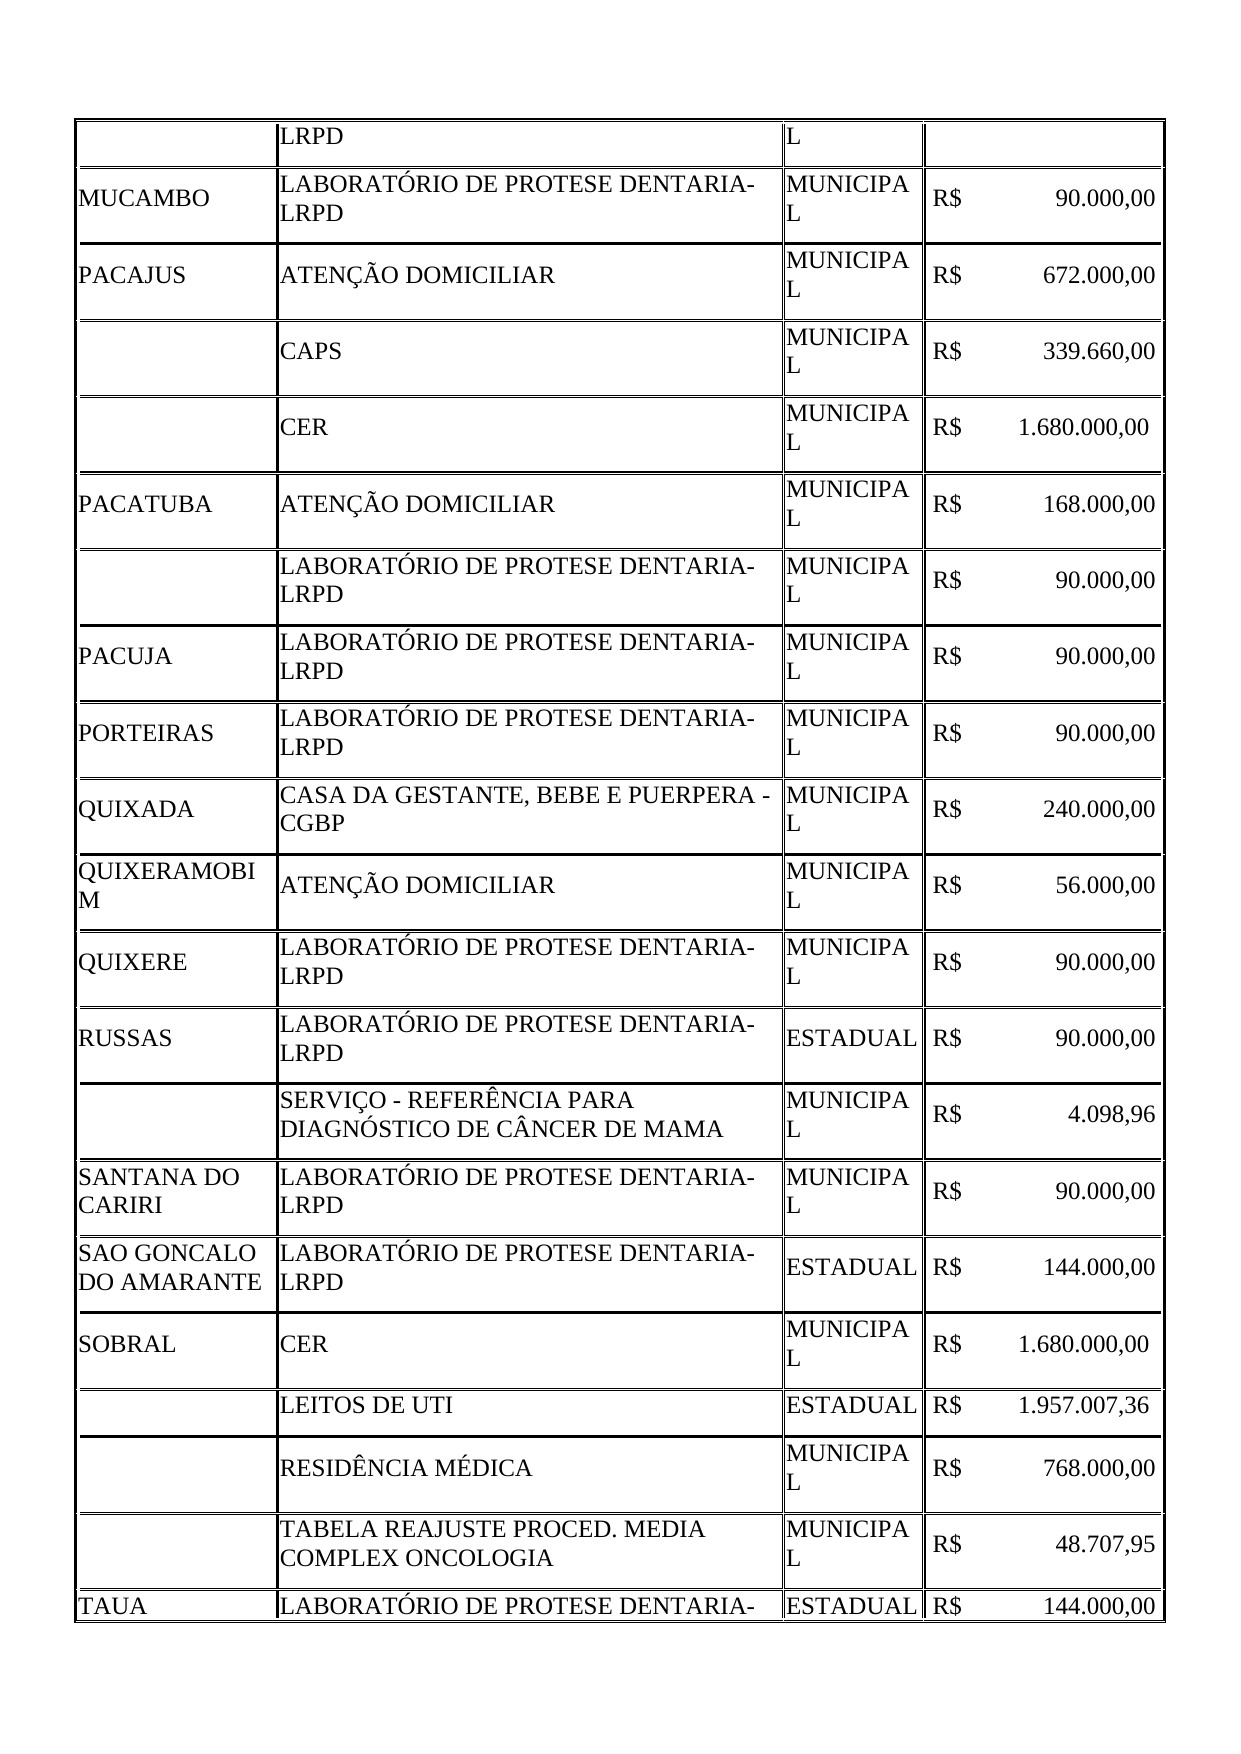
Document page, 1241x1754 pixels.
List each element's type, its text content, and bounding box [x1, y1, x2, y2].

table_cell R$ 168.000,00 [926, 471, 1164, 547]
table_cell R$ 90.000,00 [924, 1006, 1164, 1082]
table_cell MUNICIPAL [785, 1515, 922, 1588]
table_cell [77, 1388, 276, 1435]
table_cell R$ 90.000,00 [926, 700, 1164, 777]
table_cell PACAJUS [77, 242, 276, 318]
table_cell MUNICIPAL [785, 1438, 922, 1511]
table_cell R$ 90.000,00 [924, 122, 1163, 166]
table_cell [76, 395, 277, 471]
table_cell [277, 1591, 783, 1620]
table_cell MUNICIPAL [785, 704, 922, 777]
table_cell R$ 144.000,00 [924, 1588, 1164, 1620]
table_cell MUNICIPAL [785, 933, 922, 1006]
table_cell QUIXADA [76, 777, 277, 853]
table_cell MUNICIPAL [785, 1162, 922, 1235]
table_cell MUNICIPAL [785, 856, 922, 929]
table_cell TABELA REAJUSTE PROCED. MEDIA COMPLEX ONCOLOGIA [279, 1515, 782, 1588]
table_cell MUNICIPAL [784, 120, 924, 166]
table_cell R$ 90.000,00 [926, 548, 1164, 624]
table_cell LABORATÓRIO DE PROTESE DENTARIA-LRPD [279, 551, 782, 624]
table_cell MUNICIPAL [785, 245, 922, 318]
table_cell TAUA [76, 1588, 277, 1620]
table_cell MUNICIPAL [785, 475, 922, 547]
table_cell CER [279, 1314, 782, 1387]
table_cell LABORATÓRIO DE PROTESE DENTARIA-LRPD [279, 933, 782, 1006]
table_cell CAPS [279, 322, 782, 395]
table_cell PORTEIRAS [77, 700, 276, 777]
table_cell LABORATÓRIO DE PROTESE DENTARIA-LRPD [279, 1009, 782, 1082]
table_cell QUIXERE [77, 929, 276, 1006]
table_cell MUCAMBO [76, 166, 277, 242]
table_cell ATENÇÃO DOMICILIAR [279, 475, 782, 547]
table_cell MUNICIPAL [785, 398, 922, 471]
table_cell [277, 122, 783, 166]
table_cell [77, 1082, 276, 1158]
table_cell LABORATÓRIO DE PROTESE DENTARIA-LRPD [279, 1238, 782, 1311]
table_cell MUNICIPAL [785, 780, 922, 853]
table_cell LEITOS DE UTI [279, 1391, 782, 1435]
table_cell R$ 768.000,00 [926, 1435, 1163, 1511]
table_cell PACUJA [77, 624, 276, 700]
table_cell [77, 1511, 276, 1588]
table_cell [77, 548, 276, 624]
table_cell R$ 90.000,00 [926, 624, 1163, 700]
table_cell LABORATÓRIO DE PROTESE DENTARIA-LRPD [279, 169, 782, 242]
table_cell MUNICIPAL [785, 551, 922, 624]
table_cell R$ 1.680.000,00 [926, 1311, 1163, 1387]
table_cell SOBRAL [77, 1311, 276, 1387]
table_cell LABORATÓRIO DE PROTESE DENTARIA-LRPD [279, 627, 782, 700]
table_cell R$ 90.000,00 [924, 166, 1164, 242]
table_cell [77, 319, 276, 395]
table_cell R$ 56.000,00 [926, 853, 1164, 929]
table_cell R$ 144.000,00 [924, 1235, 1164, 1311]
table_cell MUNICIPAL [785, 1314, 922, 1387]
table_cell LABORATÓRIO DE PROTESE DENTARIA-LRPD [279, 1162, 782, 1235]
table_cell ESTADUAL [784, 1588, 924, 1620]
table_cell R$ 48.707,95 [926, 1511, 1164, 1588]
table_cell SAO GONCALO DO AMARANTE [76, 1235, 277, 1311]
table_cell R$ 240.000,00 [924, 777, 1164, 853]
table_cell ATENÇÃO DOMICILIAR [279, 245, 782, 318]
table_cell LABORATÓRIO DE PROTESE DENTARIA-LRPD [279, 704, 782, 777]
table_cell ESTADUAL [785, 1391, 922, 1435]
table_cell PACATUBA [77, 471, 276, 547]
table_cell MUNICIPAL [785, 169, 922, 242]
table_cell R$ 1.957.007,36 [926, 1388, 1164, 1435]
table_cell QUIXERAMOBIM [76, 853, 276, 929]
table_cell SERVIÇO - REFERÊNCIA PARA DIAGNÓSTICO DE CÂNCER DE MAMA [279, 1085, 782, 1158]
table_cell CER [279, 398, 782, 471]
table_cell R$ 1.680.000,00 [924, 395, 1164, 471]
table_cell ESTADUAL [785, 1238, 922, 1311]
table_cell ATENÇÃO DOMICILIAR [279, 856, 782, 929]
table_cell CASA DA GESTANTE, BEBE E PUERPERA - CGBP [279, 780, 782, 853]
table_cell MILAGRES [77, 122, 277, 166]
table_cell MUNICIPAL [785, 1085, 922, 1158]
table_cell R$ 339.660,00 [926, 319, 1164, 395]
table_cell ESTADUAL [785, 1009, 922, 1082]
table_cell R$ 672.000,00 [926, 242, 1163, 318]
table_cell R$ 90.000,00 [926, 1158, 1164, 1235]
table_cell RESIDÊNCIA MÉDICA [279, 1438, 782, 1511]
table_cell [77, 1435, 276, 1511]
table_cell R$ 4.098,96 [926, 1082, 1163, 1158]
table_cell SANTANA DO CARIRI [77, 1158, 276, 1235]
table_cell MUNICIPAL [785, 627, 922, 700]
table_cell MUNICIPAL [785, 322, 922, 395]
table_cell R$ 90.000,00 [926, 929, 1164, 1006]
table_cell RUSSAS [76, 1006, 277, 1082]
